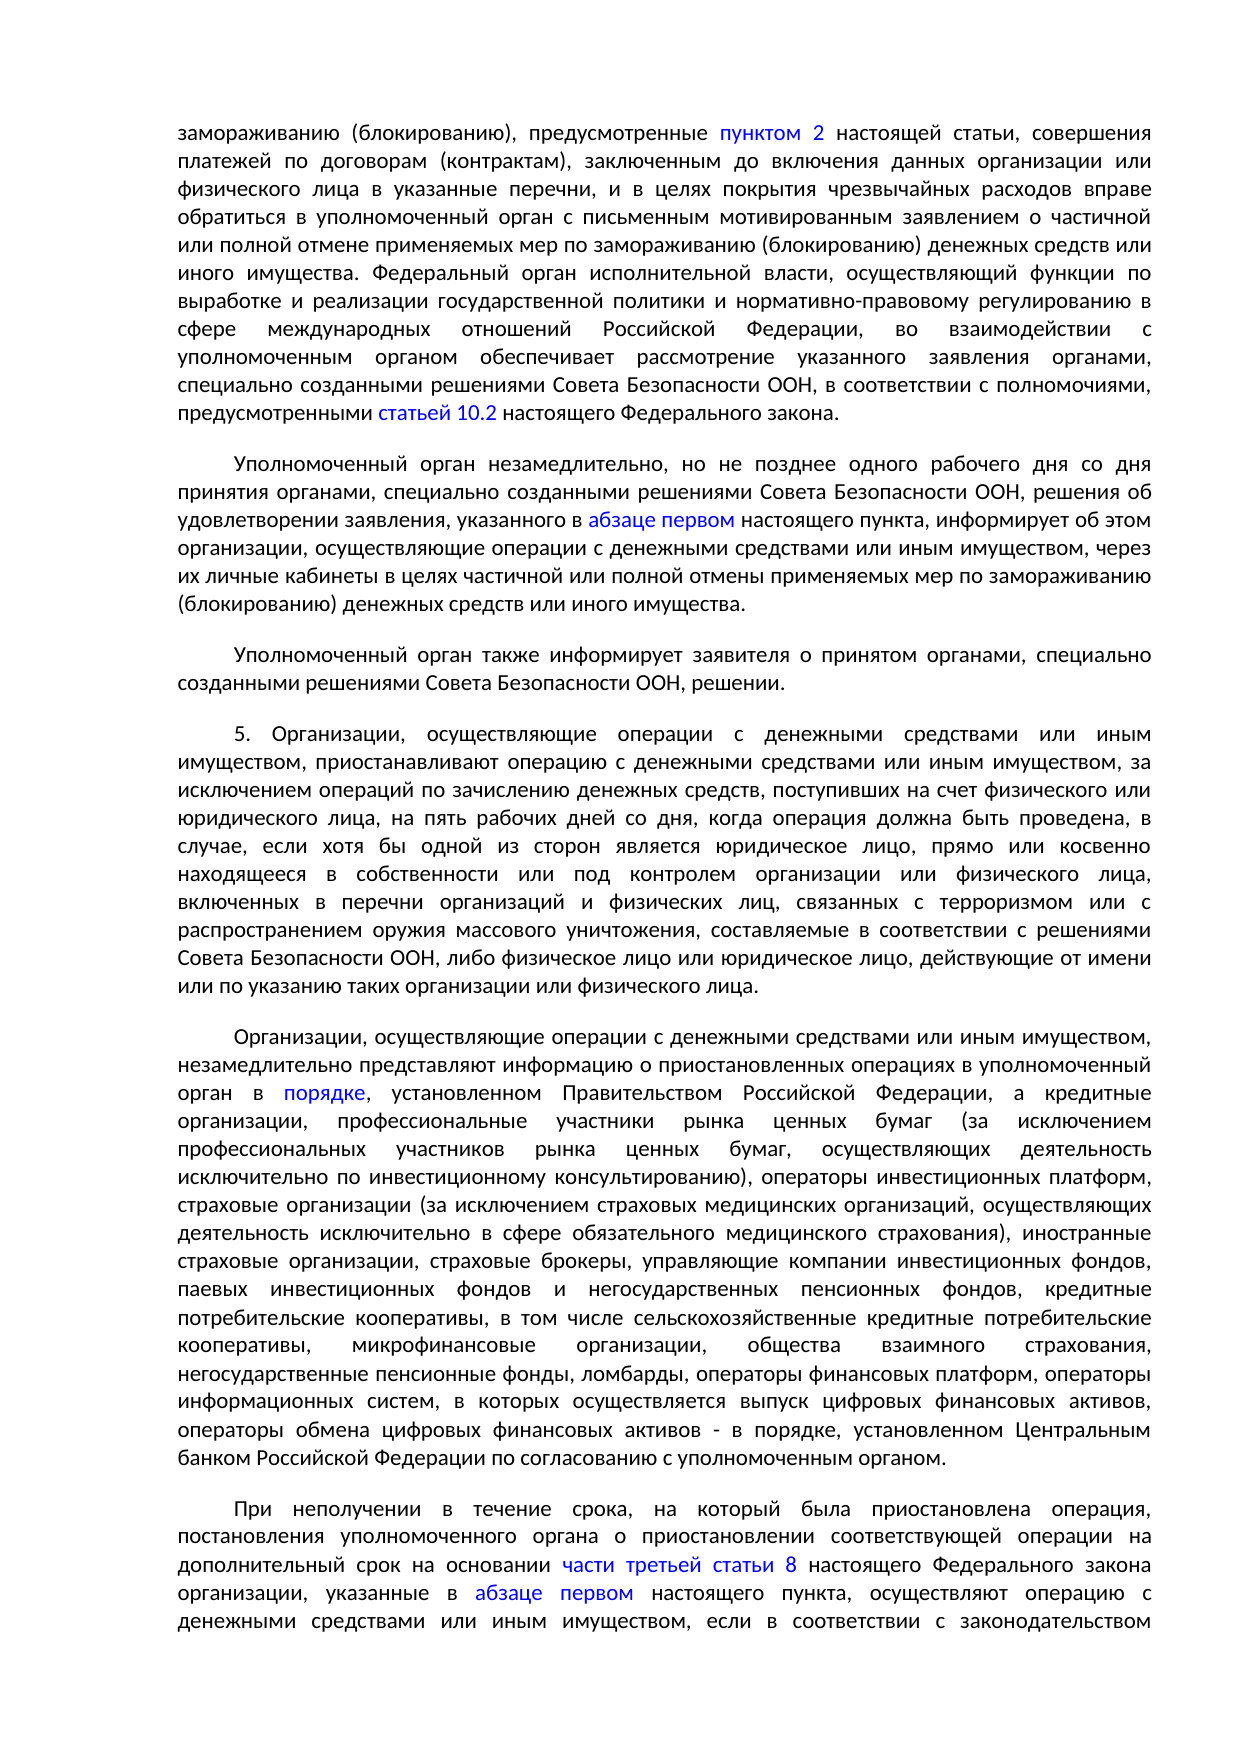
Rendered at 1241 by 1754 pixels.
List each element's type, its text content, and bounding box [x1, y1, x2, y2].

text Уполномоченный орган также информирует заявителя о принятом органами, специально созданными решениями Совета Безопасности ООН, решении. [177, 640, 1152, 696]
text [177, 1494, 1152, 1634]
text Организации, осуществляющие операции с денежными средствами или иным имуществом, незамедлительно представляют информацию о приостановленных операциях в уполномоченный орган в порядке, установленном Правительством Российской Федерации, а кредитные организации, профессиональные участники рынка ценных бумаг (за исключением профессиональных участников рынка ценных бумаг, осуществляющих деятельность исключительно по инвестиционному консультированию), операторы инвестиционных платформ, страховые организации (за исключением страховых медицинских организаций, осуществляющих деятельность исключительно в сфере обязательного медицинского страхования), иностранные страховые организации, страховые брокеры, управляющие компании инвестиционных фондов, паевых инвестиционных фондов и негосударственных пенсионных фондов, кредитные потребительские кооперативы, в том числе сельскохозяйственные кредитные потребительские кооперативы, микрофинансовые организации, общества взаимного страхования, негосударственные пенсионные фонды, ломбарды, операторы финансовых платформ, операторы информационных систем, в которых осуществляется выпуск цифровых финансовых активов, операторы обмена цифровых финансовых активов - в порядке, установленном Центральным банком Российской Федерации по согласованию с уполномоченным органом. [177, 1022, 1152, 1471]
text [177, 118, 1152, 426]
text Уполномоченный орган незамедлительно, но не позднее одного рабочего дня со дня принятия органами, специально созданными решениями Совета Безопасности ООН, решения об удовлетворении заявления, указанного в абзаце первом настоящего пункта, информирует об этом организации, осуществляющие операции с денежными средствами или иным имуществом, через их личные кабинеты в целях частичной или полной отмены применяемых мер по замораживанию (блокированию) денежных средств или иного имущества. [177, 449, 1152, 617]
text 5. Организации, осуществляющие операции с денежными средствами или иным имуществом, приостанавливают операцию с денежными средствами или иным имуществом, за исключением операций по зачислению денежных средств, поступивших на счет физического или юридического лица, на пять рабочих дней со дня, когда операция должна быть проведена, в случае, если хотя бы одной из сторон является юридическое лицо, прямо или косвенно находящееся в собственности или под контролем организации или физического лица, включенных в перечни организаций и физических лиц, связанных с терроризмом или с распространением оружия массового уничтожения, составляемые в соответствии с решениями Совета Безопасности ООН, либо физическое лицо или юридическое лицо, действующие от имени или по указанию таких организации или физического лица. [177, 719, 1152, 999]
